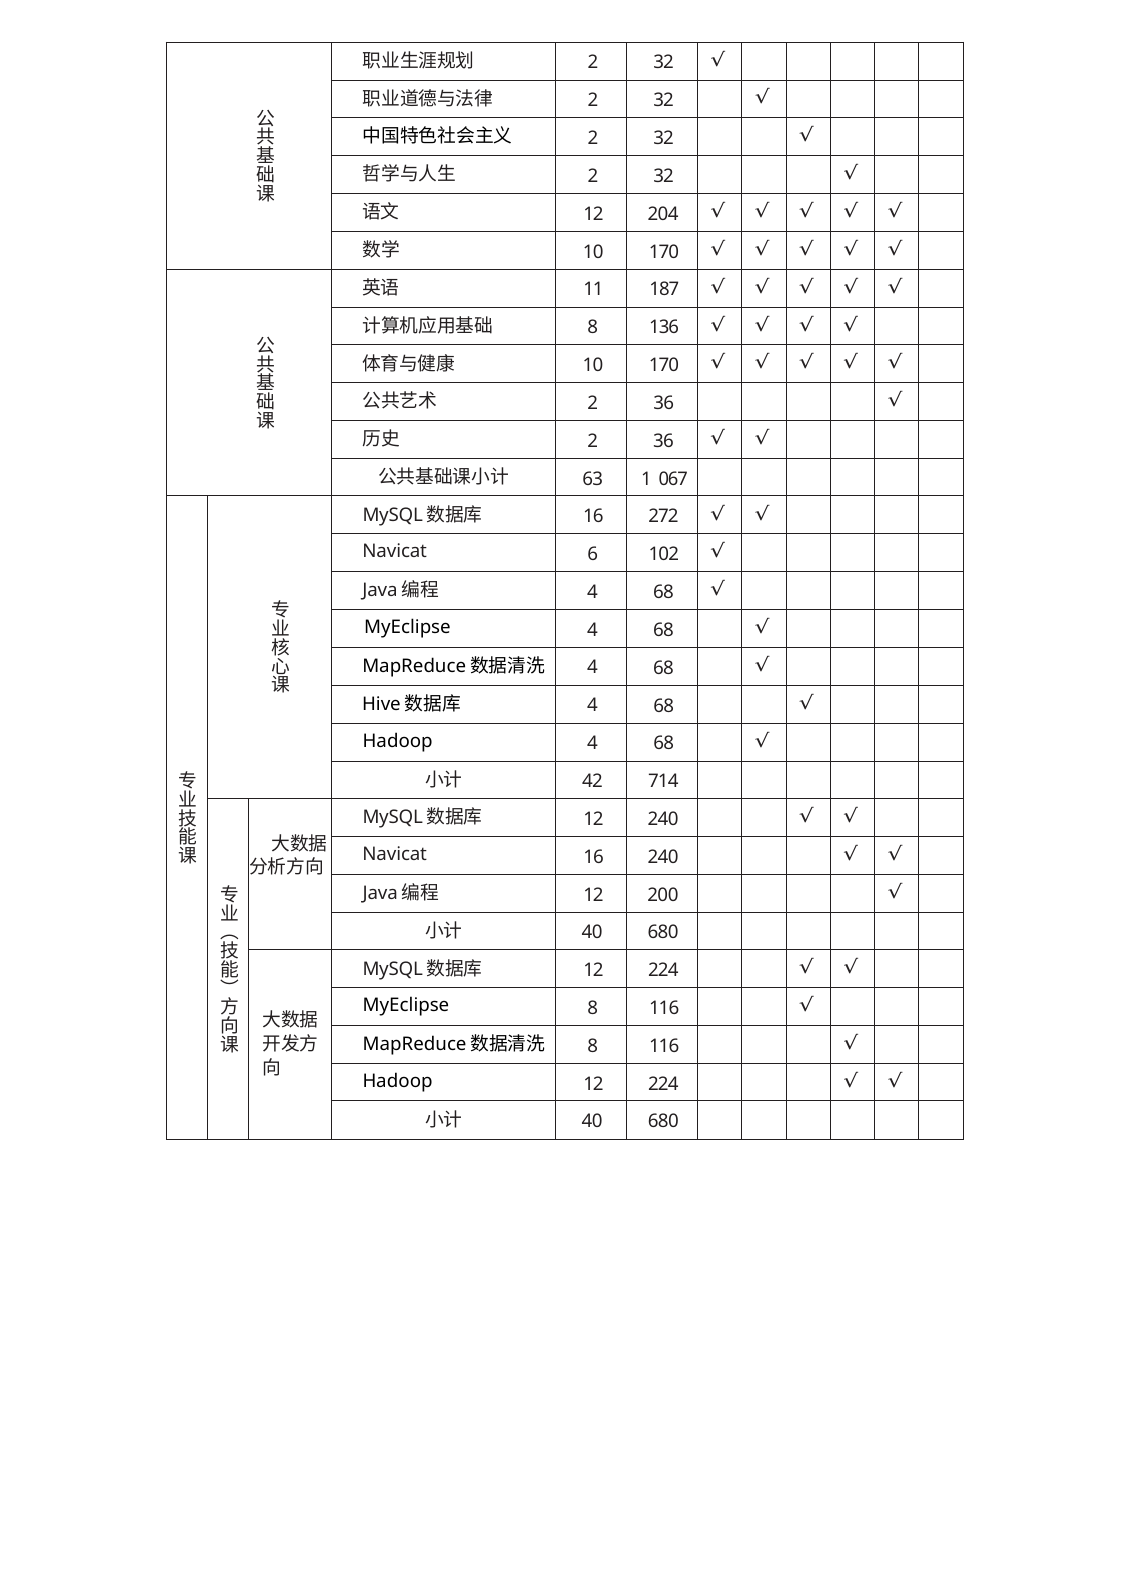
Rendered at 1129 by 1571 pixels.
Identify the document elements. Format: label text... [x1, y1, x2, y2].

table_cell √ [831, 837, 874, 874]
table_cell √ [742, 648, 786, 685]
table_cell [742, 383, 786, 420]
table_cell [919, 383, 963, 420]
table_cell [875, 950, 918, 987]
table_cell 16 [556, 837, 626, 874]
table_cell [875, 572, 918, 609]
table_cell [875, 1026, 918, 1063]
table_cell 116 [627, 988, 697, 1025]
table_cell [742, 156, 786, 193]
table_cell MapReduce数据清洗 [332, 1026, 555, 1063]
table_cell [875, 913, 918, 949]
table_cell [831, 572, 874, 609]
table_cell √ [742, 232, 786, 269]
table_cell 4 [556, 648, 626, 685]
table_cell [919, 572, 963, 609]
table_cell [875, 534, 918, 571]
table_cell [919, 156, 963, 193]
table_cell √ [742, 421, 786, 458]
table_cell [831, 875, 874, 911]
table_cell [919, 1101, 963, 1139]
table_cell MySQL数据库 [332, 496, 555, 533]
table_cell 240 [627, 799, 697, 836]
table_cell 8 [556, 1026, 626, 1063]
table_cell [919, 610, 963, 647]
table_cell Hadoop [332, 1064, 555, 1100]
table_cell 大数据分析方向 [249, 799, 331, 949]
table_cell √ [875, 270, 918, 307]
table_cell [875, 799, 918, 836]
table_cell [698, 156, 741, 193]
table_cell 2 [556, 81, 626, 117]
table_cell [875, 459, 918, 495]
table_cell [919, 648, 963, 685]
table_cell 102 [627, 534, 697, 571]
table_cell [787, 81, 830, 117]
table_cell 语文 [332, 194, 555, 231]
table_cell √ [698, 421, 741, 458]
table_cell 哲学与人生 [332, 156, 555, 193]
table_cell √ [831, 1026, 874, 1063]
table_cell Navicat [332, 534, 555, 571]
table_cell √ [742, 308, 786, 344]
table_cell [742, 1101, 786, 1139]
table_cell √ [787, 799, 830, 836]
table_cell 大数据开发方向 [249, 950, 331, 1139]
table_cell [742, 799, 786, 836]
table_cell [919, 837, 963, 874]
table_cell [875, 724, 918, 761]
table_cell √ [698, 270, 741, 307]
table_cell 187 [627, 270, 697, 307]
table_cell [919, 534, 963, 571]
table_cell [919, 81, 963, 117]
table_cell [831, 421, 874, 458]
table_cell [742, 913, 786, 949]
table_cell [875, 81, 918, 117]
table_cell [831, 648, 874, 685]
table_cell [875, 686, 918, 723]
table_cell [831, 724, 874, 761]
table_cell √ [698, 572, 741, 609]
table_cell √ [875, 383, 918, 420]
table_cell 32 [627, 118, 697, 155]
table_cell [787, 610, 830, 647]
table_cell [919, 496, 963, 533]
table_cell 中国特色社会主义 [332, 118, 555, 155]
table_cell Java编程 [332, 572, 555, 609]
table_cell [831, 383, 874, 420]
table_cell [698, 383, 741, 420]
table_cell [742, 762, 786, 798]
table_cell √ [787, 270, 830, 307]
table_cell 职业道德与法律 [332, 81, 555, 117]
table_cell 12 [556, 799, 626, 836]
table_cell [742, 875, 786, 911]
table_cell [831, 1101, 874, 1139]
table_cell Java编程 [332, 875, 555, 911]
table_cell √ [698, 194, 741, 231]
table_cell [698, 950, 741, 987]
table_cell √ [787, 232, 830, 269]
table_cell [831, 762, 874, 798]
table_cell [875, 496, 918, 533]
table_cell √ [742, 81, 786, 117]
table_cell √ [698, 496, 741, 533]
table_cell √ [787, 345, 830, 382]
table_cell [787, 1064, 830, 1100]
table_cell [919, 724, 963, 761]
table_cell √ [698, 308, 741, 344]
table_cell √ [787, 686, 830, 723]
table_cell 224 [627, 1064, 697, 1100]
table_cell [831, 496, 874, 533]
table_cell [831, 81, 874, 117]
table_cell [875, 610, 918, 647]
table_cell 6 [556, 534, 626, 571]
table_cell [698, 648, 741, 685]
table_cell 32 [627, 43, 697, 79]
table_cell [919, 194, 963, 231]
table_cell [698, 799, 741, 836]
table_cell 8 [556, 988, 626, 1025]
table_cell [919, 118, 963, 155]
table_cell 12 [556, 1064, 626, 1100]
table_cell [742, 1026, 786, 1063]
table_cell √ [875, 875, 918, 911]
table_cell [919, 43, 963, 79]
table_cell [831, 988, 874, 1025]
table_cell 12 [556, 875, 626, 911]
table_cell [698, 762, 741, 798]
table_cell [919, 762, 963, 798]
table_cell [698, 875, 741, 911]
table_cell [698, 913, 741, 949]
table_cell [742, 459, 786, 495]
table_cell [787, 459, 830, 495]
table_cell [698, 81, 741, 117]
table_cell [787, 43, 830, 79]
table_cell [831, 118, 874, 155]
table_cell 12 [556, 950, 626, 987]
table_cell √ [787, 950, 830, 987]
table_cell [919, 799, 963, 836]
table_cell [919, 988, 963, 1025]
table_cell √ [742, 496, 786, 533]
table_cell [787, 1026, 830, 1063]
table_cell 272 [627, 496, 697, 533]
table_cell 8 [556, 308, 626, 344]
table_cell 10 [556, 345, 626, 382]
table_cell 职业生涯规划 [332, 43, 555, 79]
table_cell 专业核心课 [208, 496, 331, 798]
table_cell √ [875, 232, 918, 269]
table_cell √ [831, 308, 874, 344]
table_cell 1 067 [627, 459, 697, 495]
table_cell √ [742, 194, 786, 231]
table_cell 204 [627, 194, 697, 231]
table_cell [919, 459, 963, 495]
table_cell Hadoop [332, 724, 555, 761]
table_cell √ [831, 194, 874, 231]
table_cell [919, 950, 963, 987]
table_cell [831, 43, 874, 79]
table_cell [787, 648, 830, 685]
table_cell [919, 1026, 963, 1063]
table_cell [787, 762, 830, 798]
table_cell [742, 837, 786, 874]
table_cell √ [831, 232, 874, 269]
table_cell [787, 572, 830, 609]
table_cell [787, 421, 830, 458]
table_cell 40 [556, 1101, 626, 1139]
table_cell [787, 875, 830, 911]
table_cell 68 [627, 724, 697, 761]
table_cell [742, 43, 786, 79]
table_cell [919, 1064, 963, 1100]
table_cell [742, 686, 786, 723]
table_cell [698, 1064, 741, 1100]
table_cell [875, 762, 918, 798]
table_cell MapReduce数据清洗 [332, 648, 555, 685]
table_cell √ [831, 270, 874, 307]
table_cell [787, 383, 830, 420]
table_cell [831, 610, 874, 647]
table_cell 170 [627, 345, 697, 382]
table_cell 4 [556, 610, 626, 647]
table_cell 4 [556, 686, 626, 723]
table_cell √ [875, 1064, 918, 1100]
table_cell [875, 118, 918, 155]
table_cell [875, 43, 918, 79]
table_cell √ [698, 534, 741, 571]
table_cell [875, 156, 918, 193]
table_cell [787, 913, 830, 949]
table_cell [919, 232, 963, 269]
table_cell 英语 [332, 270, 555, 307]
table_cell 170 [627, 232, 697, 269]
table_cell [698, 724, 741, 761]
table_cell 2 [556, 118, 626, 155]
table_cell 68 [627, 610, 697, 647]
table_cell [787, 1101, 830, 1139]
table_cell [742, 950, 786, 987]
table_cell 公共基础课 [167, 270, 331, 495]
table_cell [919, 913, 963, 949]
table_cell [831, 534, 874, 571]
table_cell √ [742, 610, 786, 647]
table_cell √ [698, 345, 741, 382]
table_cell [919, 875, 963, 911]
table_cell [919, 345, 963, 382]
table_cell 体育与健康 [332, 345, 555, 382]
table_cell Navicat [332, 837, 555, 874]
table_cell 240 [627, 837, 697, 874]
table_cell 116 [627, 1026, 697, 1063]
table_cell 714 [627, 762, 697, 798]
table_cell 32 [627, 81, 697, 117]
table_cell 公共艺术 [332, 383, 555, 420]
table_cell 2 [556, 156, 626, 193]
table_cell [875, 648, 918, 685]
table_cell 200 [627, 875, 697, 911]
table_cell [919, 270, 963, 307]
table_cell 42 [556, 762, 626, 798]
table_cell 36 [627, 383, 697, 420]
table_cell 680 [627, 913, 697, 949]
table_cell √ [787, 308, 830, 344]
table_cell [875, 1101, 918, 1139]
table_cell √ [742, 345, 786, 382]
table_cell [787, 534, 830, 571]
table_cell [831, 459, 874, 495]
table_cell 680 [627, 1101, 697, 1139]
table_cell √ [698, 43, 741, 79]
table_cell 68 [627, 686, 697, 723]
table_cell 136 [627, 308, 697, 344]
table_cell 4 [556, 724, 626, 761]
table_cell 4 [556, 572, 626, 609]
table_cell 36 [627, 421, 697, 458]
table_cell [742, 572, 786, 609]
table_cell [919, 421, 963, 458]
table_cell 32 [627, 156, 697, 193]
table_cell 公共基础课小计 [332, 459, 555, 495]
table_cell 68 [627, 648, 697, 685]
table_cell √ [698, 232, 741, 269]
table_cell 数学 [332, 232, 555, 269]
table_cell √ [787, 194, 830, 231]
table_cell [787, 496, 830, 533]
table_cell 小计 [332, 762, 555, 798]
table_cell 历史 [332, 421, 555, 458]
table_cell [742, 988, 786, 1025]
table_cell [698, 118, 741, 155]
table_cell 11 [556, 270, 626, 307]
table_cell MyEclipse [332, 988, 555, 1025]
table_cell √ [831, 156, 874, 193]
table_cell [698, 459, 741, 495]
table_cell 68 [627, 572, 697, 609]
table_cell [875, 421, 918, 458]
table_cell [698, 988, 741, 1025]
table_cell 16 [556, 496, 626, 533]
table_cell MySQL数据库 [332, 950, 555, 987]
table_cell [698, 837, 741, 874]
table_cell [831, 686, 874, 723]
table_cell √ [831, 950, 874, 987]
table_cell 专业︵技能︶方向课 [208, 799, 248, 1139]
table_cell [919, 686, 963, 723]
table_cell √ [875, 345, 918, 382]
table_cell √ [831, 345, 874, 382]
table_cell [742, 118, 786, 155]
table_cell [698, 1026, 741, 1063]
table_cell [698, 610, 741, 647]
table_cell √ [787, 988, 830, 1025]
table_cell [742, 534, 786, 571]
table_cell √ [875, 837, 918, 874]
table_cell √ [875, 194, 918, 231]
table_cell MySQL数据库 [332, 799, 555, 836]
table_cell [919, 308, 963, 344]
table_cell 专业技能课 [167, 496, 207, 1139]
table_cell 2 [556, 421, 626, 458]
table_cell [698, 686, 741, 723]
table_cell 小计 [332, 913, 555, 949]
table_cell 63 [556, 459, 626, 495]
table_cell 2 [556, 43, 626, 79]
table_cell [787, 724, 830, 761]
table_cell [875, 308, 918, 344]
table_cell [875, 988, 918, 1025]
table_cell 10 [556, 232, 626, 269]
table_cell 小计 [332, 1101, 555, 1139]
table_cell √ [831, 799, 874, 836]
table_cell [787, 837, 830, 874]
table_cell [742, 1064, 786, 1100]
table_cell MyEclipse [332, 610, 555, 647]
table_cell √ [831, 1064, 874, 1100]
table_cell [698, 1101, 741, 1139]
table_cell Hive数据库 [332, 686, 555, 723]
table_cell 40 [556, 913, 626, 949]
table_cell 计算机应用基础 [332, 308, 555, 344]
table_cell [831, 913, 874, 949]
table_cell 公共基础课 [167, 43, 331, 269]
table_cell [787, 156, 830, 193]
table_cell √ [742, 270, 786, 307]
table_cell √ [787, 118, 830, 155]
table_cell 12 [556, 194, 626, 231]
table_cell 224 [627, 950, 697, 987]
table_cell √ [742, 724, 786, 761]
table_cell 2 [556, 383, 626, 420]
